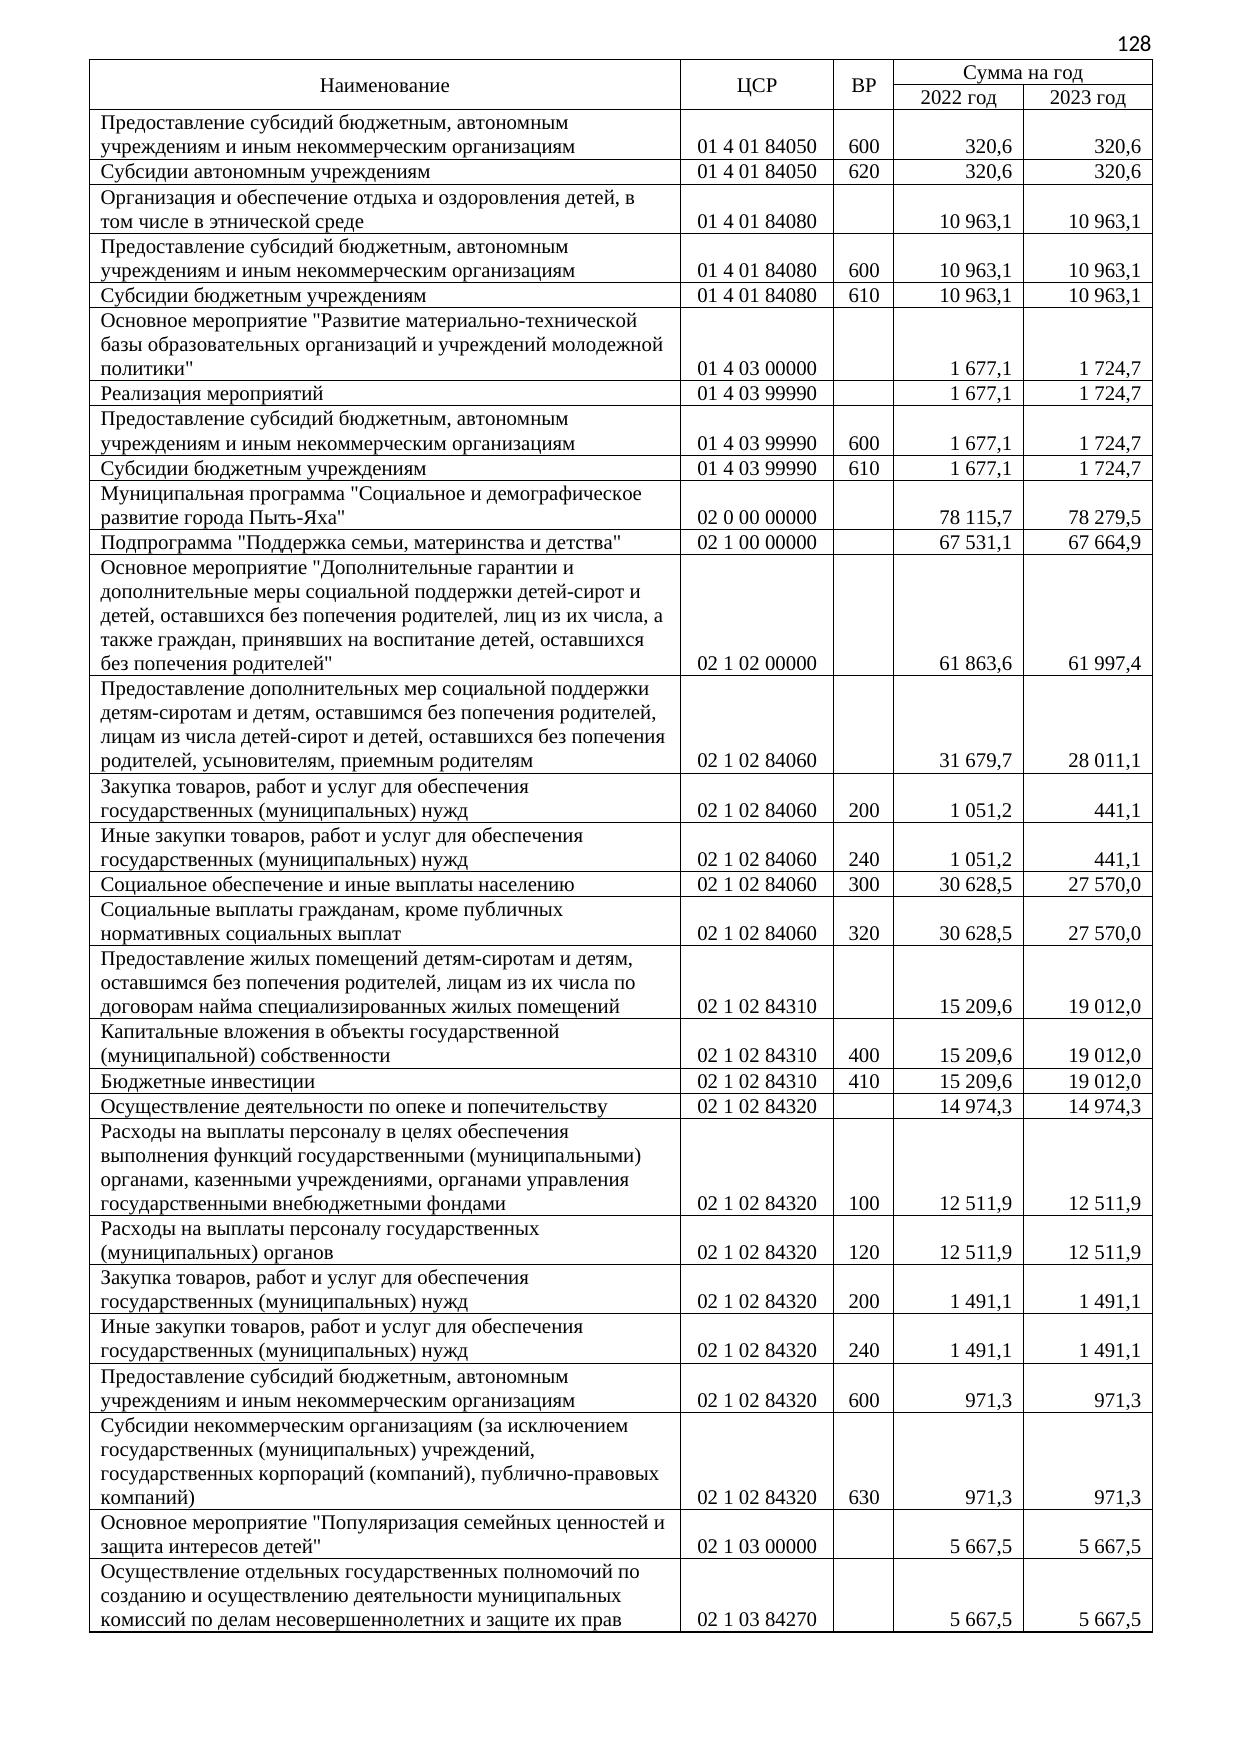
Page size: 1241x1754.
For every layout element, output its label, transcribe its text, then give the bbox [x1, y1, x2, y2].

table_cell [834, 555, 893, 675]
table_cell 1 491,1 [1024, 1314, 1152, 1362]
table_cell 971,3 [1024, 1413, 1152, 1509]
table_cell 02 1 02 84320 [681, 1119, 833, 1215]
table_cell 02 1 02 84320 [681, 1265, 833, 1313]
table_cell Социальное обеспечение и иные выплаты населению [90, 872, 680, 896]
table_cell 02 1 02 84320 [681, 1314, 833, 1362]
table_cell 1 677,1 [894, 308, 1023, 380]
table_cell 100 [834, 1119, 893, 1215]
table_cell 67 664,9 [1024, 530, 1152, 554]
table_cell 1 491,1 [894, 1314, 1023, 1362]
table_cell 5 667,5 [1024, 1559, 1152, 1631]
table_cell 02 1 02 00000 [681, 555, 833, 675]
table_cell [834, 381, 893, 405]
table_cell Предоставление субсидий бюджетным, автономным учреждениям и иным некоммерческим организациям [90, 1364, 680, 1412]
table_header ЦСР [681, 60, 833, 109]
table_cell 01 4 01 84050 [681, 160, 833, 183]
table_cell 2022 год [894, 85, 1023, 109]
table_cell Иные закупки товаров, работ и услуг для обеспечения государственных (муниципальных) нужд [90, 823, 680, 871]
table_cell 15 209,6 [894, 1069, 1023, 1093]
table_cell [834, 946, 893, 1018]
table_cell 30 628,5 [894, 872, 1023, 896]
table_cell 01 4 03 99990 [681, 406, 833, 454]
table_cell 31 679,7 [894, 676, 1023, 772]
table_cell Закупка товаров, работ и услуг для обеспечения государственных (муниципальных) нужд [90, 774, 680, 822]
table_cell 5 667,5 [1024, 1510, 1152, 1558]
table_cell 12 511,9 [1024, 1119, 1152, 1215]
table_cell 12 511,9 [1024, 1216, 1152, 1264]
table_cell Осуществление отдельных государственных полномочий по созданию и осуществлению деятельности муниципальных комиссий по делам несовершеннолетних и защите их прав [90, 1559, 680, 1631]
table_cell 971,3 [1024, 1364, 1152, 1412]
table_cell 10 963,1 [894, 185, 1023, 233]
table_cell 02 1 02 84320 [681, 1364, 833, 1412]
table_cell 61 997,4 [1024, 555, 1152, 675]
table_cell 78 115,7 [894, 481, 1023, 529]
table_cell 02 1 02 84320 [681, 1216, 833, 1264]
table_cell 600 [834, 1364, 893, 1412]
table_cell 1 677,1 [894, 381, 1023, 405]
table_cell 02 1 03 84270 [681, 1559, 833, 1631]
table_cell 12 511,9 [894, 1216, 1023, 1264]
table_cell 61 863,6 [894, 555, 1023, 675]
table_cell 200 [834, 774, 893, 822]
table_cell 01 4 03 99990 [681, 381, 833, 405]
table_cell 1 724,7 [1024, 381, 1152, 405]
table_cell 15 209,6 [894, 946, 1023, 1018]
table_cell 2023 год [1024, 85, 1152, 109]
table_cell 02 1 02 84060 [681, 774, 833, 822]
table_header ВР [834, 60, 893, 109]
table_cell 320 [834, 897, 893, 945]
table_cell 19 012,0 [1024, 1069, 1152, 1093]
table_cell 02 1 02 84060 [681, 823, 833, 871]
table_cell Осуществление деятельности по опеке и попечительству [90, 1094, 680, 1118]
table_cell 5 667,5 [894, 1510, 1023, 1558]
table_cell Бюджетные инвестиции [90, 1069, 680, 1093]
table_cell 02 1 00 00000 [681, 530, 833, 554]
table_cell 01 4 03 00000 [681, 308, 833, 380]
table_cell Расходы на выплаты персоналу государственных (муниципальных) органов [90, 1216, 680, 1264]
table_cell 67 531,1 [894, 530, 1023, 554]
table_cell 10 963,1 [1024, 234, 1152, 282]
table_cell 600 [834, 234, 893, 282]
table_cell Расходы на выплаты персоналу в целях обеспечения выполнения функций государственными (муниципальными) органами, казенными учреждениями, органами управления государственными внебюджетными фондами [90, 1119, 680, 1215]
table_cell [834, 1510, 893, 1558]
table_cell 1 491,1 [894, 1265, 1023, 1313]
table_cell [834, 1094, 893, 1118]
table_cell 02 1 02 84310 [681, 946, 833, 1018]
table_cell [834, 530, 893, 554]
table_cell 1 724,7 [1024, 456, 1152, 479]
table_cell 27 570,0 [1024, 872, 1152, 896]
table_cell 02 1 03 00000 [681, 1510, 833, 1558]
table_cell 240 [834, 823, 893, 871]
table_cell 01 4 01 84050 [681, 110, 833, 158]
table_cell Капитальные вложения в объекты государственной (муниципальной) собственности [90, 1019, 680, 1067]
table_cell Субсидии автономным учреждениям [90, 160, 680, 183]
table_cell [834, 481, 893, 529]
table_cell 1 051,2 [894, 774, 1023, 822]
table_cell [834, 1559, 893, 1631]
table_cell Социальные выплаты гражданам, кроме публичных нормативных социальных выплат [90, 897, 680, 945]
table_cell 01 4 01 84080 [681, 283, 833, 307]
table_cell Предоставление жилых помещений детям-сиротам и детям, оставшимся без попечения родителей, лицам из их числа по договорам найма специализированных жилых помещений [90, 946, 680, 1018]
table_cell Предоставление субсидий бюджетным, автономным учреждениям и иным некоммерческим организациям [90, 406, 680, 454]
table_cell 14 974,3 [894, 1094, 1023, 1118]
table_cell Субсидии бюджетным учреждениям [90, 456, 680, 479]
table_cell 240 [834, 1314, 893, 1362]
table_cell [834, 676, 893, 772]
table_cell 02 1 02 84320 [681, 1094, 833, 1118]
table_cell 1 491,1 [1024, 1265, 1152, 1313]
table_cell 441,1 [1024, 823, 1152, 871]
table_cell 02 1 02 84320 [681, 1413, 833, 1509]
table_cell 5 667,5 [894, 1559, 1023, 1631]
table_cell 971,3 [894, 1413, 1023, 1509]
table_cell 02 1 02 84060 [681, 872, 833, 896]
table_cell 01 4 03 99990 [681, 456, 833, 479]
table_cell Основное мероприятие "Дополнительные гарантии и дополнительные меры социальной поддержки детей-сирот и детей, оставшихся без попечения родителей, лиц из их числа, а также граждан, принявших на воспитание детей, оставшихся без попечения родителей" [90, 555, 680, 675]
table_cell Основное мероприятие "Развитие материально-технической базы образовательных организаций и учреждений молодежной политики" [90, 308, 680, 380]
table_cell Закупка товаров, работ и услуг для обеспечения государственных (муниципальных) нужд [90, 1265, 680, 1313]
table_cell Основное мероприятие "Популяризация семейных ценностей и защита интересов детей" [90, 1510, 680, 1558]
table_cell 30 628,5 [894, 897, 1023, 945]
table_cell 200 [834, 1265, 893, 1313]
table_cell 02 1 02 84060 [681, 897, 833, 945]
table_cell 10 963,1 [1024, 283, 1152, 307]
table_cell Муниципальная программа "Социальное и демографическое развитие города Пыть-Яха" [90, 481, 680, 529]
table_cell Предоставление дополнительных мер социальной поддержки детям-сиротам и детям, оставшимся без попечения родителей, лицам из числа детей-сирот и детей, оставшихся без попечения родителей, усыновителям, приемным родителям [90, 676, 680, 772]
table_cell Реализация мероприятий [90, 381, 680, 405]
table_cell 12 511,9 [894, 1119, 1023, 1215]
table_cell [834, 308, 893, 380]
table_cell 600 [834, 406, 893, 454]
table_cell 02 0 00 00000 [681, 481, 833, 529]
table_cell 1 677,1 [894, 406, 1023, 454]
table_cell 01 4 01 84080 [681, 185, 833, 233]
table_cell 600 [834, 110, 893, 158]
table_cell 1 051,2 [894, 823, 1023, 871]
table_cell 19 012,0 [1024, 946, 1152, 1018]
table_cell [834, 185, 893, 233]
table_cell 1 677,1 [894, 456, 1023, 479]
table_cell 620 [834, 160, 893, 183]
table_cell 320,6 [1024, 110, 1152, 158]
table_cell 320,6 [1024, 160, 1152, 183]
table_cell 120 [834, 1216, 893, 1264]
table_cell 300 [834, 872, 893, 896]
table_cell 441,1 [1024, 774, 1152, 822]
table_cell Иные закупки товаров, работ и услуг для обеспечения государственных (муниципальных) нужд [90, 1314, 680, 1362]
table_cell 610 [834, 283, 893, 307]
table_cell 27 570,0 [1024, 897, 1152, 945]
table_header Сумма на год [894, 60, 1152, 84]
table_cell 28 011,1 [1024, 676, 1152, 772]
table_cell Предоставление субсидий бюджетным, автономным учреждениям и иным некоммерческим организациям [90, 234, 680, 282]
table_cell 10 963,1 [1024, 185, 1152, 233]
table_cell 02 1 02 84310 [681, 1019, 833, 1067]
table_cell 630 [834, 1413, 893, 1509]
table_cell 78 279,5 [1024, 481, 1152, 529]
table_cell 02 1 02 84060 [681, 676, 833, 772]
table_cell 1 724,7 [1024, 406, 1152, 454]
table_cell Подпрограмма "Поддержка семьи, материнства и детства" [90, 530, 680, 554]
table_cell 971,3 [894, 1364, 1023, 1412]
table_cell 410 [834, 1069, 893, 1093]
table_cell 02 1 02 84310 [681, 1069, 833, 1093]
table_cell Организация и обеспечение отдыха и оздоровления детей, в том числе в этнической среде [90, 185, 680, 233]
table_cell 1 724,7 [1024, 308, 1152, 380]
table_cell 10 963,1 [894, 283, 1023, 307]
table_cell Субсидии некоммерческим организациям (за исключением государственных (муниципальных) учреждений, государственных корпораций (компаний), публично-правовых компаний) [90, 1413, 680, 1509]
table_cell 610 [834, 456, 893, 479]
table_cell 400 [834, 1019, 893, 1067]
table_header Наименование [90, 60, 680, 109]
table_cell Предоставление субсидий бюджетным, автономным учреждениям и иным некоммерческим организациям [90, 110, 680, 158]
table_cell 15 209,6 [894, 1019, 1023, 1067]
table_cell 10 963,1 [894, 234, 1023, 282]
table_cell 320,6 [894, 160, 1023, 183]
table_cell 14 974,3 [1024, 1094, 1152, 1118]
table_cell 01 4 01 84080 [681, 234, 833, 282]
table_cell Субсидии бюджетным учреждениям [90, 283, 680, 307]
table_cell 19 012,0 [1024, 1019, 1152, 1067]
table_cell 320,6 [894, 110, 1023, 158]
